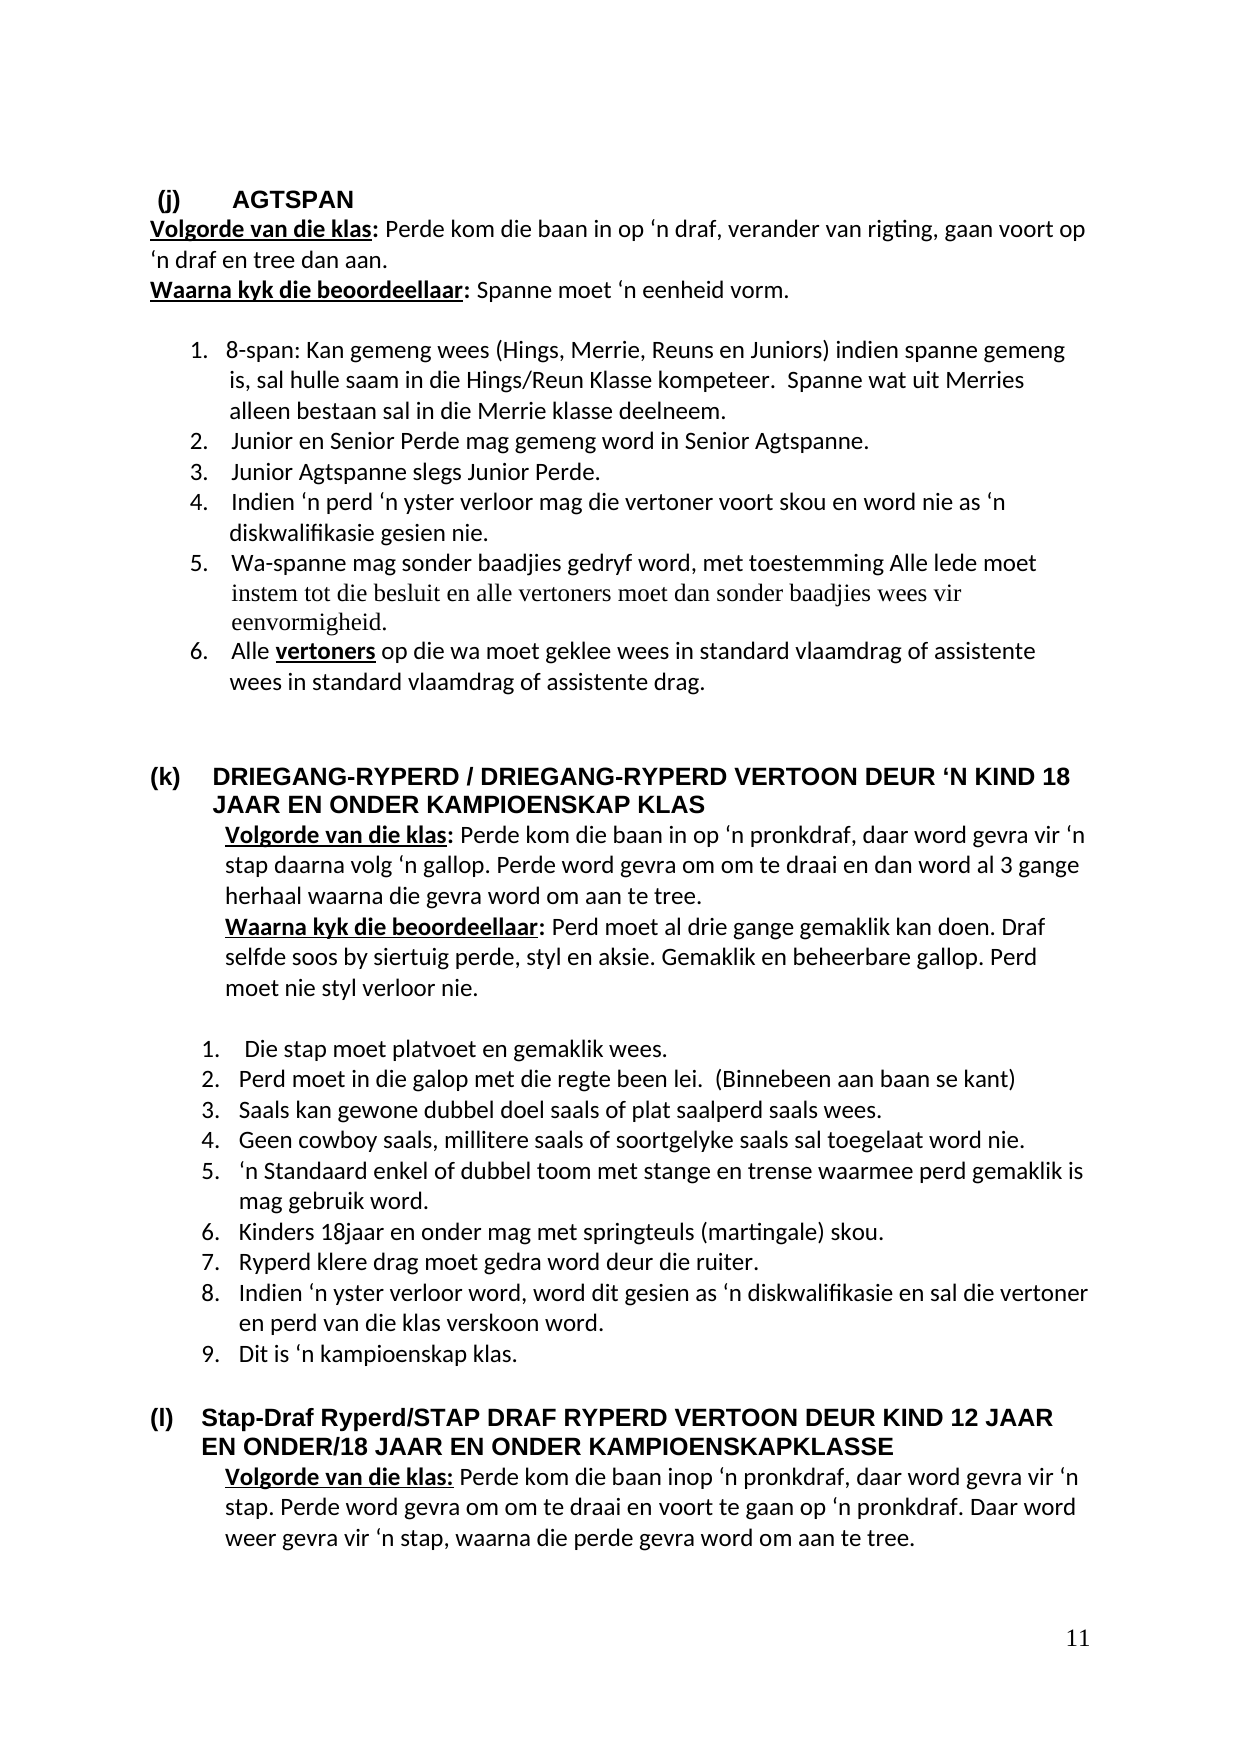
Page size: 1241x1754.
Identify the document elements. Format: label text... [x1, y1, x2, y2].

text eenvormigheid. [150, 607, 1090, 635]
text Volgorde van die klas: Perde kom die baan in op ‘n draf, verander van rigting, gaan voort op ‘n draf en tree dan aan. [150, 213, 1090, 274]
list Kinders 18jaar en onder mag met springteuls (martingale) skou. [201, 1216, 1090, 1246]
list Die stap moet platvoet en gemaklik wees. [201, 1033, 1090, 1063]
text diskwalifikasie gesien nie. [150, 517, 1090, 547]
text 2. Junior en Senior Perde mag gemeng word in Senior Agtspanne. [150, 425, 1090, 456]
text Volgorde van die klas: Perde kom die baan in op ‘n pronkdraf, daar word gevra vir ‘n stap daarna volg ‘n gallop. Perde word gevra om om te draai en dan word al 3 gange herhaal waarna die gevra word om aan te tree. [225, 819, 1090, 911]
subtitle (l) Stap-Draf Ryperd/STAP DRAF RYPERD VERTOON DEUR KIND 12 JAAR EN ONDER/18 JAAR EN ONDER KAMPIOENSKAPKLASSE [150, 1403, 1090, 1461]
list Ryperd klere drag moet gedra word deur die ruiter. [201, 1246, 1090, 1277]
list ‘n Standaard enkel of dubbel toom met stange en trense waarmee perd gemaklik is mag gebruik word. [201, 1155, 1090, 1216]
text Waarna kyk die beoordeellaar: Perd moet al drie gange gemaklik kan doen. Draf selfde soos by siertuig perde, styl en aksie. Gemaklik en beheerbare gallop. Perd moet nie styl verloor nie. [225, 911, 1090, 1002]
text instem tot die besluit en alle vertoners moet dan sonder baadjies wees vir [150, 578, 1090, 607]
subtitle (k) DRIEGANG-RYPERD / DRIEGANG-RYPERD VERTOON DEUR ‘N KIND 18 JAAR EN ONDER KAMPIOENSKAP KLAS [150, 762, 1090, 819]
list Saals kan gewone dubbel doel saals of plat saalperd saals wees. [201, 1094, 1090, 1124]
text Volgorde van die klas: Perde kom die baan inop ‘n pronkdraf, daar word gevra vir ‘n stap. Perde word gevra om om te draai en voort te gaan op ‘n pronkdraf. Daar word weer gevra vir ‘n stap, waarna die perde gevra word om aan te tree. [225, 1461, 1090, 1552]
text 6. Alle vertoners op die wa moet geklee wees in standard vlaamdrag of assistente [150, 635, 1090, 666]
subtitle (j) AGTSPAN [150, 185, 1090, 213]
list Indien ‘n yster verloor word, word dit gesien as ‘n diskwalifikasie en sal die vertoner en perd van die klas verskoon word. [201, 1277, 1090, 1338]
list Perd moet in die galop met die regte been lei. (Binnebeen aan baan se kant) [201, 1063, 1090, 1094]
text 1. 8-span: Kan gemeng wees (Hings, Merrie, Reuns en Juniors) indien spanne gemeng [150, 334, 1090, 364]
text 4. Indien ‘n perd ‘n yster verloor mag die vertoner voort skou en word nie as ‘n [150, 486, 1090, 517]
list Geen cowboy saals, millitere saals of soortgelyke saals sal toegelaat word nie. [201, 1124, 1090, 1155]
list Dit is ‘n kampioenskap klas. [201, 1338, 1090, 1368]
text is, sal hulle saam in die Hings/Reun Klasse kompeteer. Spanne wat uit Merries [150, 364, 1090, 395]
text 3. Junior Agtspanne slegs Junior Perde. [150, 456, 1090, 486]
text wees in standard vlaamdrag of assistente drag. [212, 666, 1090, 696]
text alleen bestaan sal in die Merrie klasse deelneem. [150, 395, 1090, 425]
text 5. Wa-spanne mag sonder baadjies gedryf word, met toestemming Alle lede moet [150, 547, 1090, 578]
text Waarna kyk die beoordeellaar: Spanne moet ‘n eenheid vorm. [150, 274, 1090, 305]
